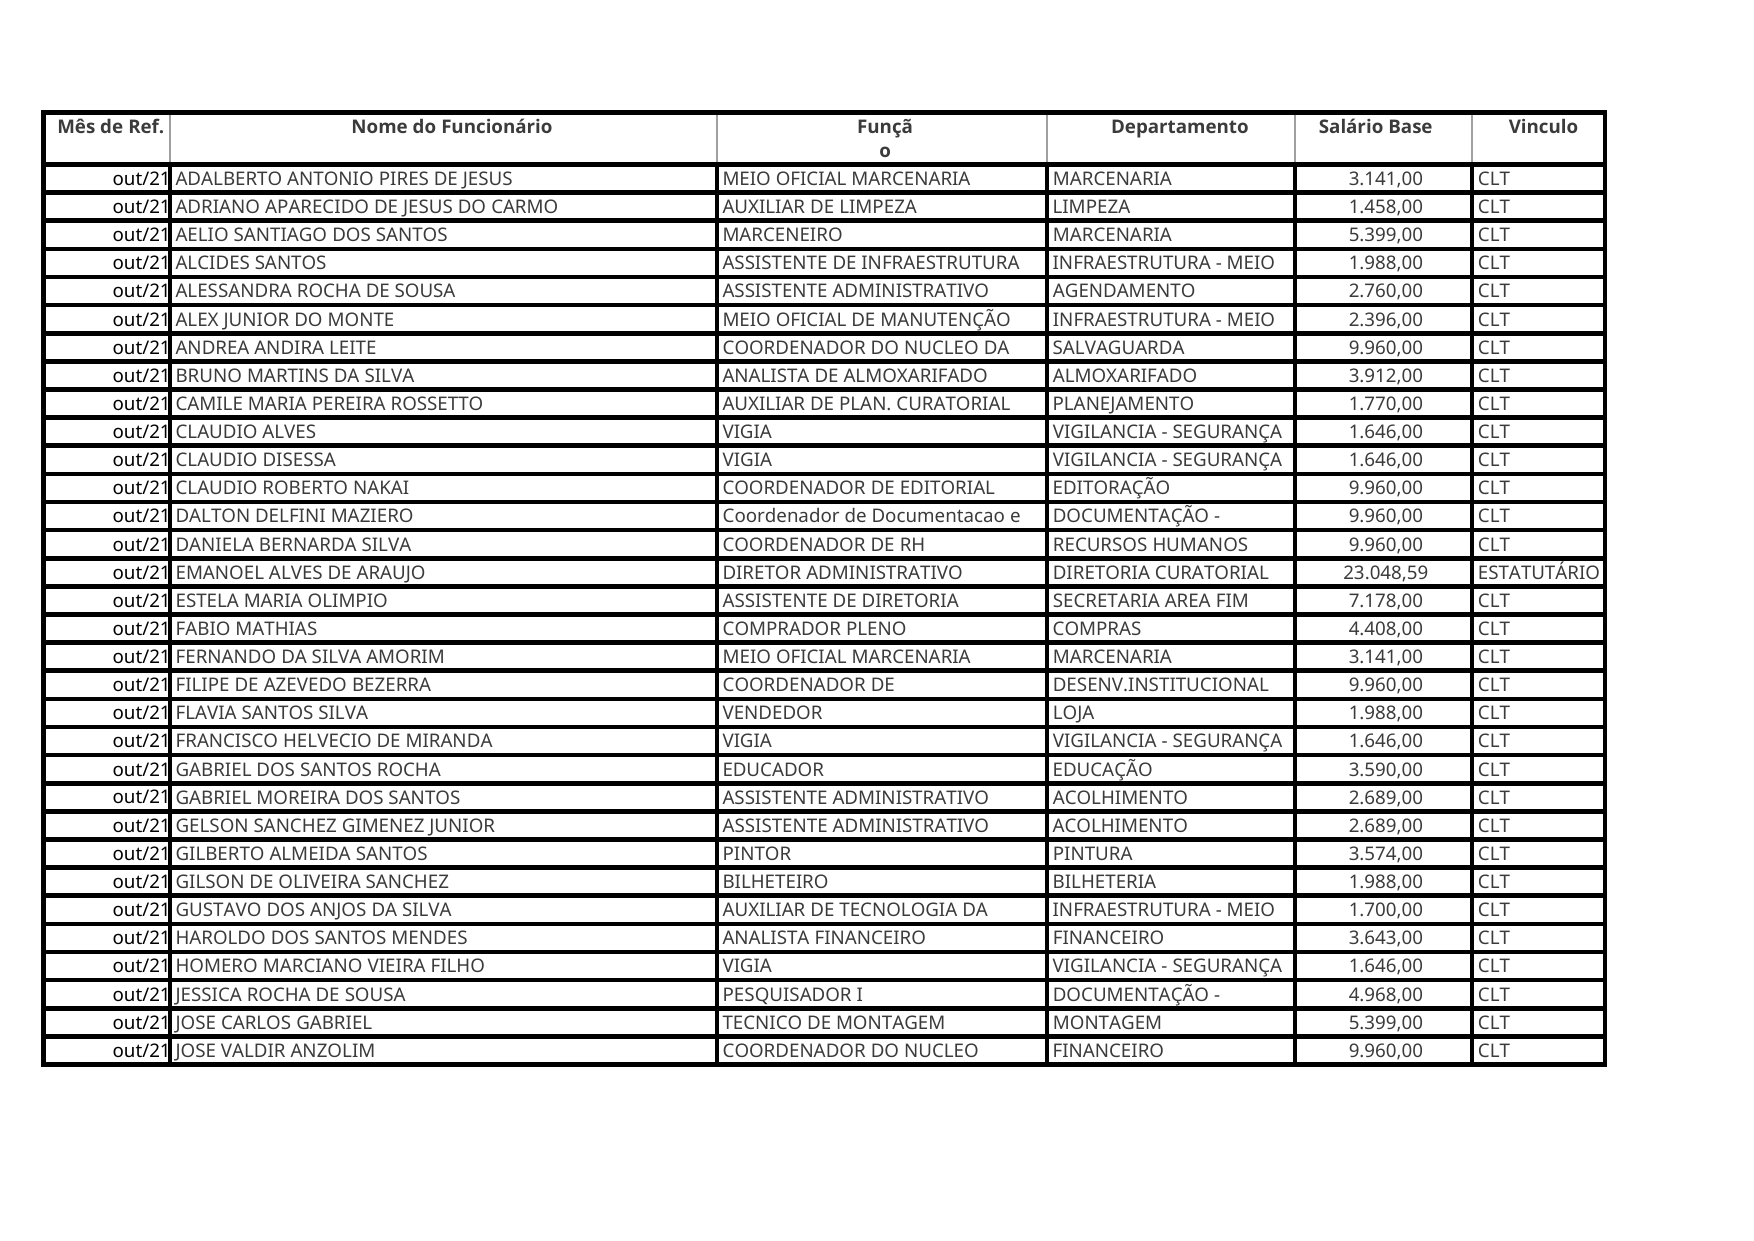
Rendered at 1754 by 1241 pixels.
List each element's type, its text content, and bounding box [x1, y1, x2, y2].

table_cell 2.760,00 [1297, 279, 1470, 303]
table_cell CLT [1474, 336, 1603, 359]
table_cell VIGIA [719, 448, 1045, 471]
table_cell PESQUISADOR I [719, 982, 1045, 1006]
table_cell out/21 [46, 701, 168, 724]
table_cell out/21 [46, 1011, 168, 1034]
table_cell out/21 [46, 364, 168, 387]
table_cell 3.141,00 [1297, 167, 1470, 190]
table_cell 1.646,00 [1297, 420, 1470, 443]
table_cell MEIO OFICIAL MARCENARIA [719, 167, 1045, 190]
table_cell 23.048,59 [1297, 561, 1470, 584]
table_cell out/21 [46, 1039, 168, 1062]
table_cell FLAVIA SANTOS SILVA [172, 701, 715, 724]
table_cell GILBERTO ALMEIDA SANTOS [172, 842, 715, 865]
table_cell CLT [1474, 532, 1603, 556]
table_cell out/21 [46, 898, 168, 921]
table_cell 4.968,00 [1297, 982, 1470, 1006]
table_cell VENDEDOR [719, 701, 1045, 724]
table_cell PINTURA [1049, 842, 1293, 865]
table_cell 1.646,00 [1297, 448, 1470, 471]
table_cell CLT [1474, 167, 1603, 190]
table_cell FINANCEIRO [1049, 1039, 1293, 1062]
table_cell ESTELA MARIA OLIMPIO [172, 589, 715, 612]
table_cell MONTAGEM [1049, 1011, 1293, 1034]
table_cell COMPRAS [1049, 617, 1293, 640]
table_cell EDUCADOR [719, 757, 1045, 781]
table_cell ANDREA ANDIRA LEITE [172, 336, 715, 359]
table_header Departamento [1048, 115, 1294, 162]
table_cell CLT [1474, 1011, 1603, 1034]
table_cell ADRIANO APARECIDO DE JESUS DO CARMO [172, 195, 715, 218]
table_cell ACOLHIMENTO [1049, 814, 1293, 837]
table_cell 1.988,00 [1297, 701, 1470, 724]
table_cell HOMERO MARCIANO VIEIRA FILHO [172, 954, 715, 978]
table_cell AELIO SANTIAGO DOS SANTOS [172, 223, 715, 246]
table_cell out/21 [46, 786, 168, 809]
table_cell 1.646,00 [1297, 729, 1470, 753]
table_cell CLAUDIO ALVES [172, 420, 715, 443]
table_cell FABIO MATHIAS [172, 617, 715, 640]
table_cell out/21 [46, 645, 168, 668]
table_cell CLT [1474, 757, 1603, 781]
table_cell COORDENADOR DE RH [719, 532, 1045, 556]
table_cell EDUCAÇÃO [1049, 757, 1293, 781]
table_cell GELSON SANCHEZ GIMENEZ JUNIOR [172, 814, 715, 837]
table_cell COORDENADOR DO NUCLEO DA [719, 336, 1045, 359]
table_cell CLT [1474, 223, 1603, 246]
table_cell out/21 [46, 476, 168, 499]
table_cell FRANCISCO HELVECIO DE MIRANDA [172, 729, 715, 753]
table_cell out/21 [46, 842, 168, 865]
table_cell out/21 [46, 336, 168, 359]
table_cell INFRAESTRUTURA - MEIO [1049, 307, 1293, 331]
table_cell CLT [1474, 954, 1603, 978]
table_header Mês de Ref. [46, 115, 169, 162]
table_cell CLT [1474, 364, 1603, 387]
table_cell out/21 [46, 673, 168, 696]
table_cell 9.960,00 [1297, 532, 1470, 556]
table_cell INFRAESTRUTURA - MEIO [1049, 251, 1293, 274]
table_cell LOJA [1049, 701, 1293, 724]
table_cell MEIO OFICIAL MARCENARIA [719, 645, 1045, 668]
table_cell ASSISTENTE DE DIRETORIA [719, 589, 1045, 612]
table_cell ACOLHIMENTO [1049, 786, 1293, 809]
table_cell 5.399,00 [1297, 223, 1470, 246]
table_cell DALTON DELFINI MAZIERO [172, 504, 715, 528]
table_cell JESSICA ROCHA DE SOUSA [172, 982, 715, 1006]
table_cell AGENDAMENTO [1049, 279, 1293, 303]
table_header Nome do Funcionário [171, 115, 716, 162]
table_cell RECURSOS HUMANOS [1049, 532, 1293, 556]
table_cell CLT [1474, 842, 1603, 865]
table_cell CLT [1474, 729, 1603, 753]
table_cell CLT [1474, 476, 1603, 499]
table_cell AUXILIAR DE PLAN. CURATORIAL [719, 392, 1045, 415]
table_cell BRUNO MARTINS DA SILVA [172, 364, 715, 387]
table_cell FERNANDO DA SILVA AMORIM [172, 645, 715, 668]
table_cell out/21 [46, 561, 168, 584]
table_cell EDITORAÇÃO [1049, 476, 1293, 499]
table_cell ALESSANDRA ROCHA DE SOUSA [172, 279, 715, 303]
table_cell out/21 [46, 195, 168, 218]
table_cell 1.988,00 [1297, 870, 1470, 893]
table_cell MARCENARIA [1049, 167, 1293, 190]
table_cell out/21 [46, 729, 168, 753]
table_cell 9.960,00 [1297, 504, 1470, 528]
table_cell GILSON DE OLIVEIRA SANCHEZ [172, 870, 715, 893]
table_cell out/21 [46, 589, 168, 612]
table_cell AUXILIAR DE LIMPEZA [719, 195, 1045, 218]
table_cell EMANOEL ALVES DE ARAUJO [172, 561, 715, 584]
table_cell VIGILANCIA - SEGURANÇA [1049, 954, 1293, 978]
table_cell CLT [1474, 786, 1603, 809]
table_cell CLT [1474, 504, 1603, 528]
table_cell VIGIA [719, 729, 1045, 753]
table_cell CLAUDIO DISESSA [172, 448, 715, 471]
table_cell COMPRADOR PLENO [719, 617, 1045, 640]
table_header Salário Base [1296, 115, 1471, 162]
table_cell ALEX JUNIOR DO MONTE [172, 307, 715, 331]
table_cell ADALBERTO ANTONIO PIRES DE JESUS [172, 167, 715, 190]
table_cell ALCIDES SANTOS [172, 251, 715, 274]
table_cell DANIELA BERNARDA SILVA [172, 532, 715, 556]
table_cell CLT [1474, 195, 1603, 218]
table_cell ANALISTA DE ALMOXARIFADO [719, 364, 1045, 387]
table_cell MEIO OFICIAL DE MANUTENÇÃO [719, 307, 1045, 331]
table_cell out/21 [46, 279, 168, 303]
table_header Vinculo [1473, 115, 1603, 162]
table_cell CLT [1474, 870, 1603, 893]
table_cell INFRAESTRUTURA - MEIO [1049, 898, 1293, 921]
table_cell 2.689,00 [1297, 786, 1470, 809]
table_cell out/21 [46, 251, 168, 274]
table_cell ANALISTA FINANCEIRO [719, 926, 1045, 949]
table_cell ASSISTENTE DE INFRAESTRUTURA [719, 251, 1045, 274]
table_cell CLT [1474, 448, 1603, 471]
table_cell out/21 [46, 870, 168, 893]
table_header Função [718, 115, 1046, 162]
table_cell out/21 [46, 757, 168, 781]
table_cell out/21 [46, 954, 168, 978]
table_cell CLAUDIO ROBERTO NAKAI [172, 476, 715, 499]
table_cell HAROLDO DOS SANTOS MENDES [172, 926, 715, 949]
table_cell VIGILANCIA - SEGURANÇA [1049, 729, 1293, 753]
table_cell BILHETEIRO [719, 870, 1045, 893]
table_cell 1.988,00 [1297, 251, 1470, 274]
table_cell CLT [1474, 617, 1603, 640]
table_cell 5.399,00 [1297, 1011, 1470, 1034]
table_cell VIGIA [719, 420, 1045, 443]
table_cell SALVAGUARDA [1049, 336, 1293, 359]
table_cell VIGILANCIA - SEGURANÇA [1049, 420, 1293, 443]
table_cell CLT [1474, 307, 1603, 331]
table_cell CLT [1474, 279, 1603, 303]
table_cell BILHETERIA [1049, 870, 1293, 893]
table_cell 1.646,00 [1297, 954, 1470, 978]
table_cell MARCENARIA [1049, 223, 1293, 246]
table_cell 3.590,00 [1297, 757, 1470, 781]
table_cell out/21 [46, 307, 168, 331]
table_cell 9.960,00 [1297, 336, 1470, 359]
table_cell DOCUMENTAÇÃO - [1049, 982, 1293, 1006]
table_cell PLANEJAMENTO [1049, 392, 1293, 415]
table_cell CLT [1474, 673, 1603, 696]
table_cell ASSISTENTE ADMINISTRATIVO [719, 786, 1045, 809]
table_cell CLT [1474, 814, 1603, 837]
table_cell out/21 [46, 448, 168, 471]
table_cell 3.643,00 [1297, 926, 1470, 949]
table_cell out/21 [46, 504, 168, 528]
table_cell out/21 [46, 814, 168, 837]
table_cell CLT [1474, 251, 1603, 274]
table_cell DESENV.INSTITUCIONAL [1049, 673, 1293, 696]
table_cell ASSISTENTE ADMINISTRATIVO [719, 814, 1045, 837]
table_cell COORDENADOR DE [719, 673, 1045, 696]
table_cell 2.396,00 [1297, 307, 1470, 331]
table_cell MARCENEIRO [719, 223, 1045, 246]
table_cell CLT [1474, 392, 1603, 415]
table_cell 2.689,00 [1297, 814, 1470, 837]
table_cell FINANCEIRO [1049, 926, 1293, 949]
table_cell CLT [1474, 589, 1603, 612]
table_cell DIRETOR ADMINISTRATIVO [719, 561, 1045, 584]
table_cell CLT [1474, 898, 1603, 921]
table_cell PINTOR [719, 842, 1045, 865]
table_cell SECRETARIA AREA FIM [1049, 589, 1293, 612]
table_cell 1.458,00 [1297, 195, 1470, 218]
table_cell AUXILIAR DE TECNOLOGIA DA [719, 898, 1045, 921]
table_cell out/21 [46, 223, 168, 246]
table_cell VIGILANCIA - SEGURANÇA [1049, 448, 1293, 471]
table_cell out/21 [46, 532, 168, 556]
table_cell out/21 [46, 167, 168, 190]
table_cell MARCENARIA [1049, 645, 1293, 668]
table_cell CAMILE MARIA PEREIRA ROSSETTO [172, 392, 715, 415]
table_cell ALMOXARIFADO [1049, 364, 1293, 387]
table_cell CLT [1474, 926, 1603, 949]
table_cell 1.770,00 [1297, 392, 1470, 415]
table_cell ESTATUTÁRIO [1474, 561, 1603, 584]
table_cell TECNICO DE MONTAGEM [719, 1011, 1045, 1034]
table_cell CLT [1474, 701, 1603, 724]
table_cell out/21 [46, 392, 168, 415]
table_cell CLT [1474, 420, 1603, 443]
table_cell VIGIA [719, 954, 1045, 978]
table_cell CLT [1474, 645, 1603, 668]
table_cell 1.700,00 [1297, 898, 1470, 921]
table_cell GUSTAVO DOS ANJOS DA SILVA [172, 898, 715, 921]
table_cell CLT [1474, 982, 1603, 1006]
table_cell COORDENADOR DE EDITORIAL [719, 476, 1045, 499]
table_cell 9.960,00 [1297, 1039, 1470, 1062]
table_cell 3.141,00 [1297, 645, 1470, 668]
table_cell 7.178,00 [1297, 589, 1470, 612]
table_cell GABRIEL MOREIRA DOS SANTOS [172, 786, 715, 809]
table_cell out/21 [46, 982, 168, 1006]
table_cell Coordenador de Documentacao e [719, 504, 1045, 528]
table_cell LIMPEZA [1049, 195, 1293, 218]
table_cell CLT [1474, 1039, 1603, 1062]
table_cell DIRETORIA CURATORIAL [1049, 561, 1293, 584]
table_cell 3.912,00 [1297, 364, 1470, 387]
table_cell JOSE CARLOS GABRIEL [172, 1011, 715, 1034]
table_cell JOSE VALDIR ANZOLIM [172, 1039, 715, 1062]
table_cell out/21 [46, 617, 168, 640]
table_cell 9.960,00 [1297, 476, 1470, 499]
table_cell out/21 [46, 420, 168, 443]
table_cell FILIPE DE AZEVEDO BEZERRA [172, 673, 715, 696]
table_cell COORDENADOR DO NUCLEO [719, 1039, 1045, 1062]
table_cell GABRIEL DOS SANTOS ROCHA [172, 757, 715, 781]
table_cell 9.960,00 [1297, 673, 1470, 696]
table_cell ASSISTENTE ADMINISTRATIVO [719, 279, 1045, 303]
table_cell 4.408,00 [1297, 617, 1470, 640]
table_cell 3.574,00 [1297, 842, 1470, 865]
table_cell out/21 [46, 926, 168, 949]
table_cell DOCUMENTAÇÃO - [1049, 504, 1293, 528]
